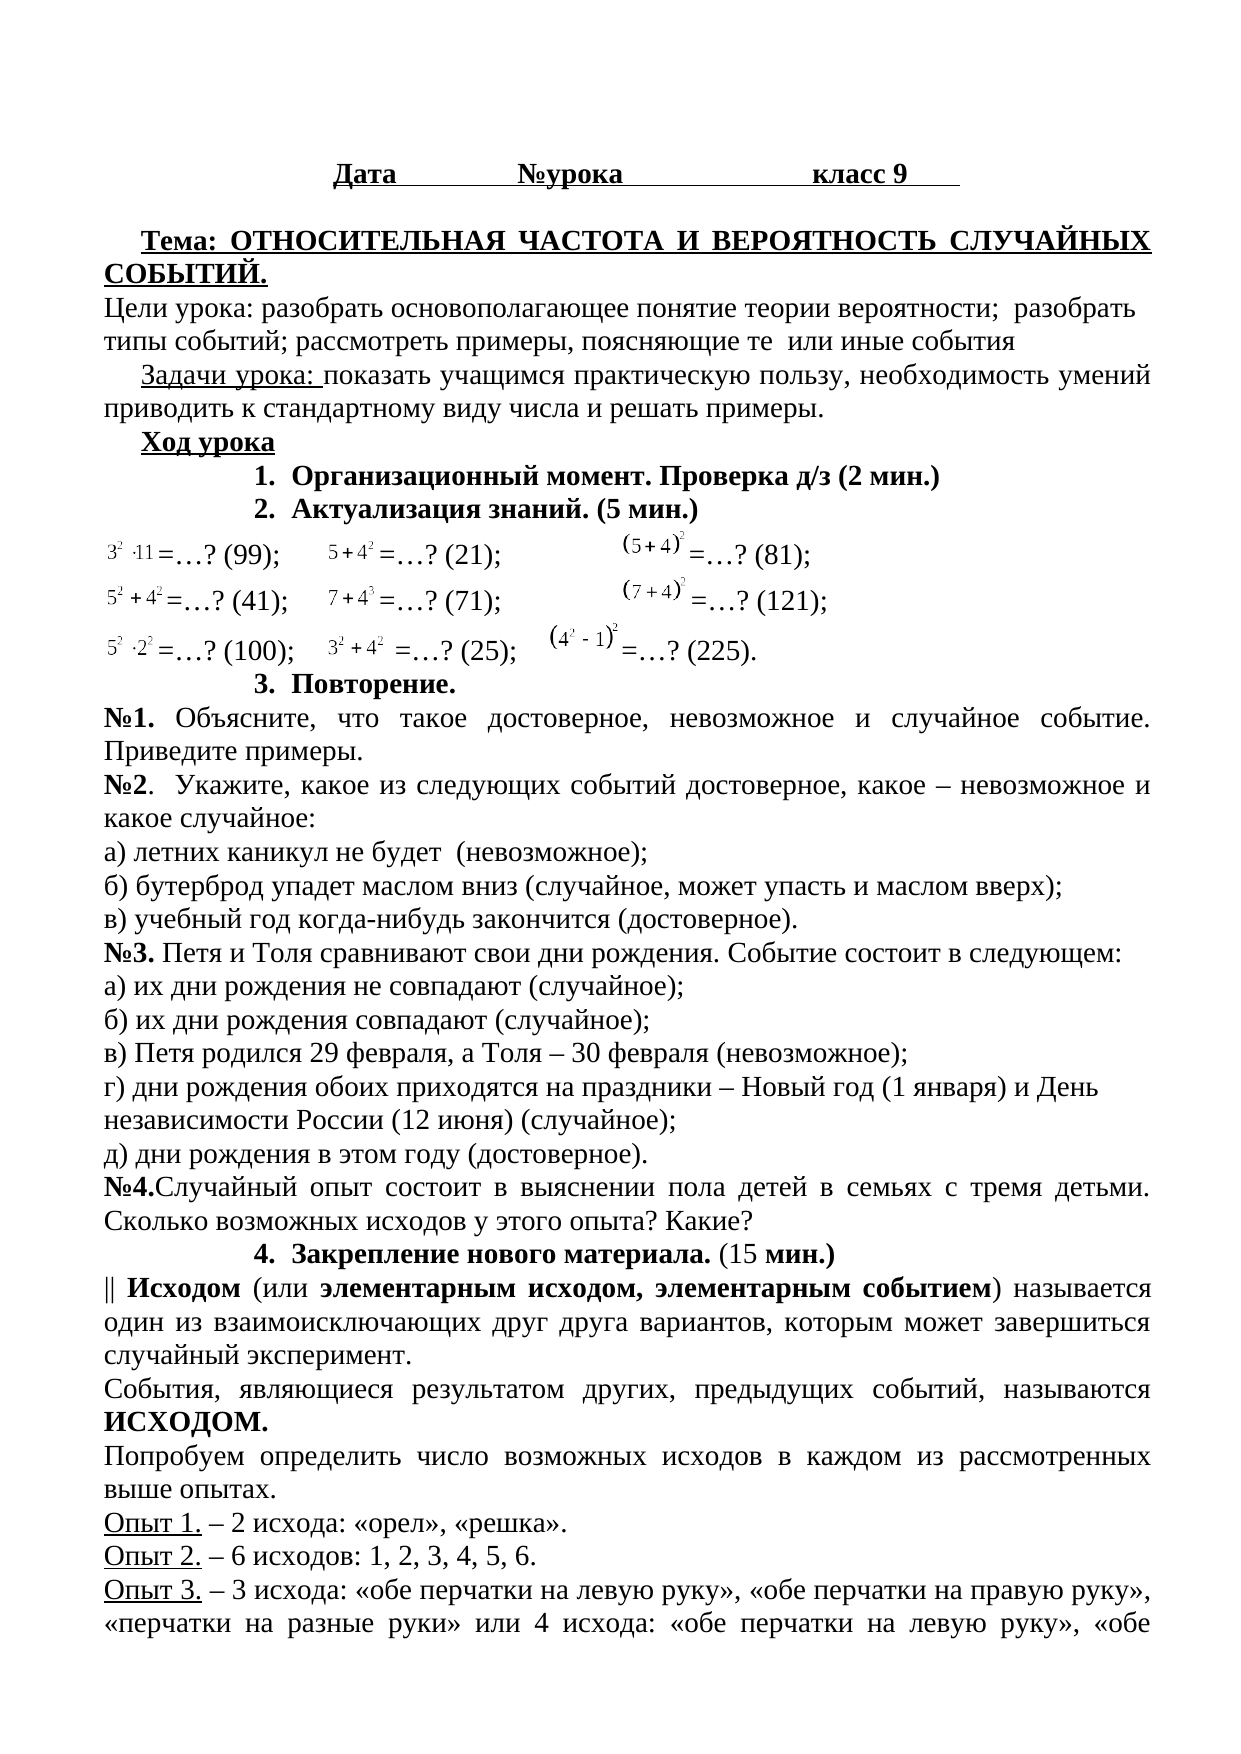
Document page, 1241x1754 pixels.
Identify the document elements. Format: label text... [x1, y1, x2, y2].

text События, являющиеся результатом других, предыдущих событий, называются ИСХОДОМ. [103, 1371, 1152, 1438]
text №4.Случайный опыт состоит в выяснении пола детей в семьях с тремя детьми. Сколько возможных исходов у этого опыта? Какие? [103, 1169, 1152, 1237]
text в) Петя родился 29 февраля, а Толя – 30 февраля (невозможное); [103, 1035, 1152, 1069]
text д) дни рождения в этом году (достоверное). [103, 1136, 1152, 1169]
text || Исходом (или элементарным исходом, элементарным событием) называется один из взаимоисключающих друг друга вариантов, которым может завершиться случайный эксперимент. [103, 1270, 1152, 1371]
text а) летних каникул не будет (невозможное); [103, 834, 1152, 868]
list Повторение. [253, 666, 1152, 700]
text =…? (100); =…? (25); =…? (225). [103, 616, 1152, 666]
text №1. Объясните, что такое достоверное, невозможное и случайное событие. Приведите примеры. [103, 700, 1152, 767]
text №2. Укажите, какое из следующих событий достоверное, какое – невозможное и какое случайное: [103, 767, 1152, 834]
text Ход урока [103, 424, 1152, 458]
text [103, 1572, 1152, 1639]
text Цели урока: разобрать основополагающее понятие теории вероятности; разобрать типы событий; рассмотреть примеры, поясняющие те или иные события [103, 290, 1152, 357]
text =…? (41); =…? (71); =…? (121); [103, 571, 1152, 616]
text Опыт 1. – 2 исхода: «орел», «решка». [103, 1505, 1152, 1538]
text Дата №урока класс 9 [103, 156, 1152, 189]
text б) бутерброд упадет маслом вниз (случайное, может упасть и маслом вверх); [103, 868, 1152, 901]
list Организационный момент. Проверка д/з (2 мин.) [253, 458, 1152, 491]
text Опыт 2. – 6 исходов: 1, 2, 3, 4, 5, 6. [103, 1538, 1152, 1572]
list Закрепление нового материала. (15 мин.) [253, 1237, 1152, 1270]
text Попробуем определить число возможных исходов в каждом из рассмотренных выше опытах. [103, 1438, 1152, 1505]
text г) дни рождения обоих приходятся на праздники – Новый год (1 января) и День независимости России (12 июня) (случайное); [103, 1069, 1152, 1136]
text а) их дни рождения не совпадают (случайное); [103, 968, 1152, 1002]
text =…? (99); =…? (21); =…? (81); [103, 525, 1152, 571]
list Актуализация знаний. (5 мин.) [253, 491, 1152, 525]
text №3. Петя и Толя сравнивают свои дни рождения. Событие состоит в следующем: [103, 935, 1152, 968]
text в) учебный год когда-нибудь закончится (достоверное). [103, 901, 1152, 935]
text б) их дни рождения совпадают (случайное); [103, 1002, 1152, 1035]
text Задачи урока: показать учащимся практическую пользу, необходимость умений приводить к стандартному виду числа и решать примеры. [103, 357, 1152, 424]
text Тема: Относительная частота и вероятность случайных событий. [103, 223, 1152, 290]
